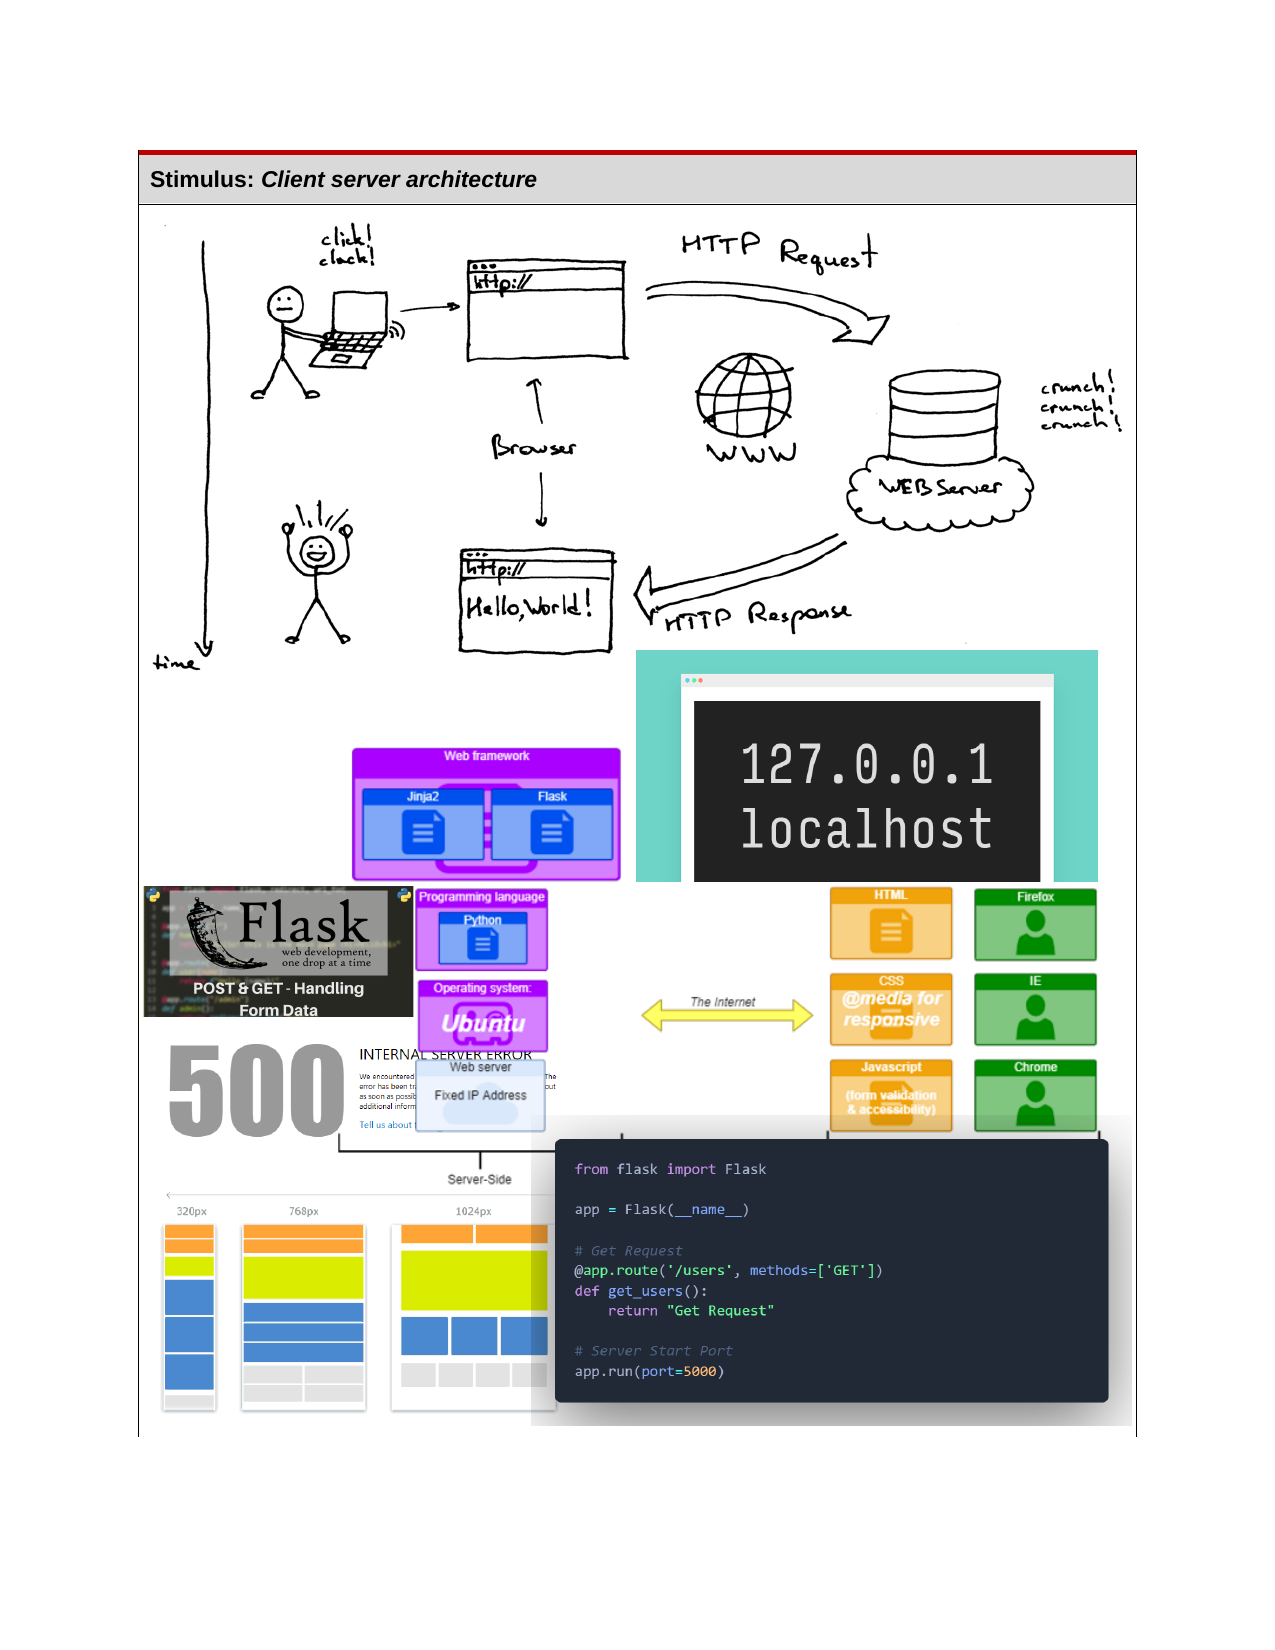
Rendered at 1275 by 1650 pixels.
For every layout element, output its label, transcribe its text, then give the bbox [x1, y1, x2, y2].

table_cell [139, 205, 1136, 1437]
table_header Stimulus: Client server architecture [139, 155, 1136, 203]
picture [143, 208, 1132, 1426]
